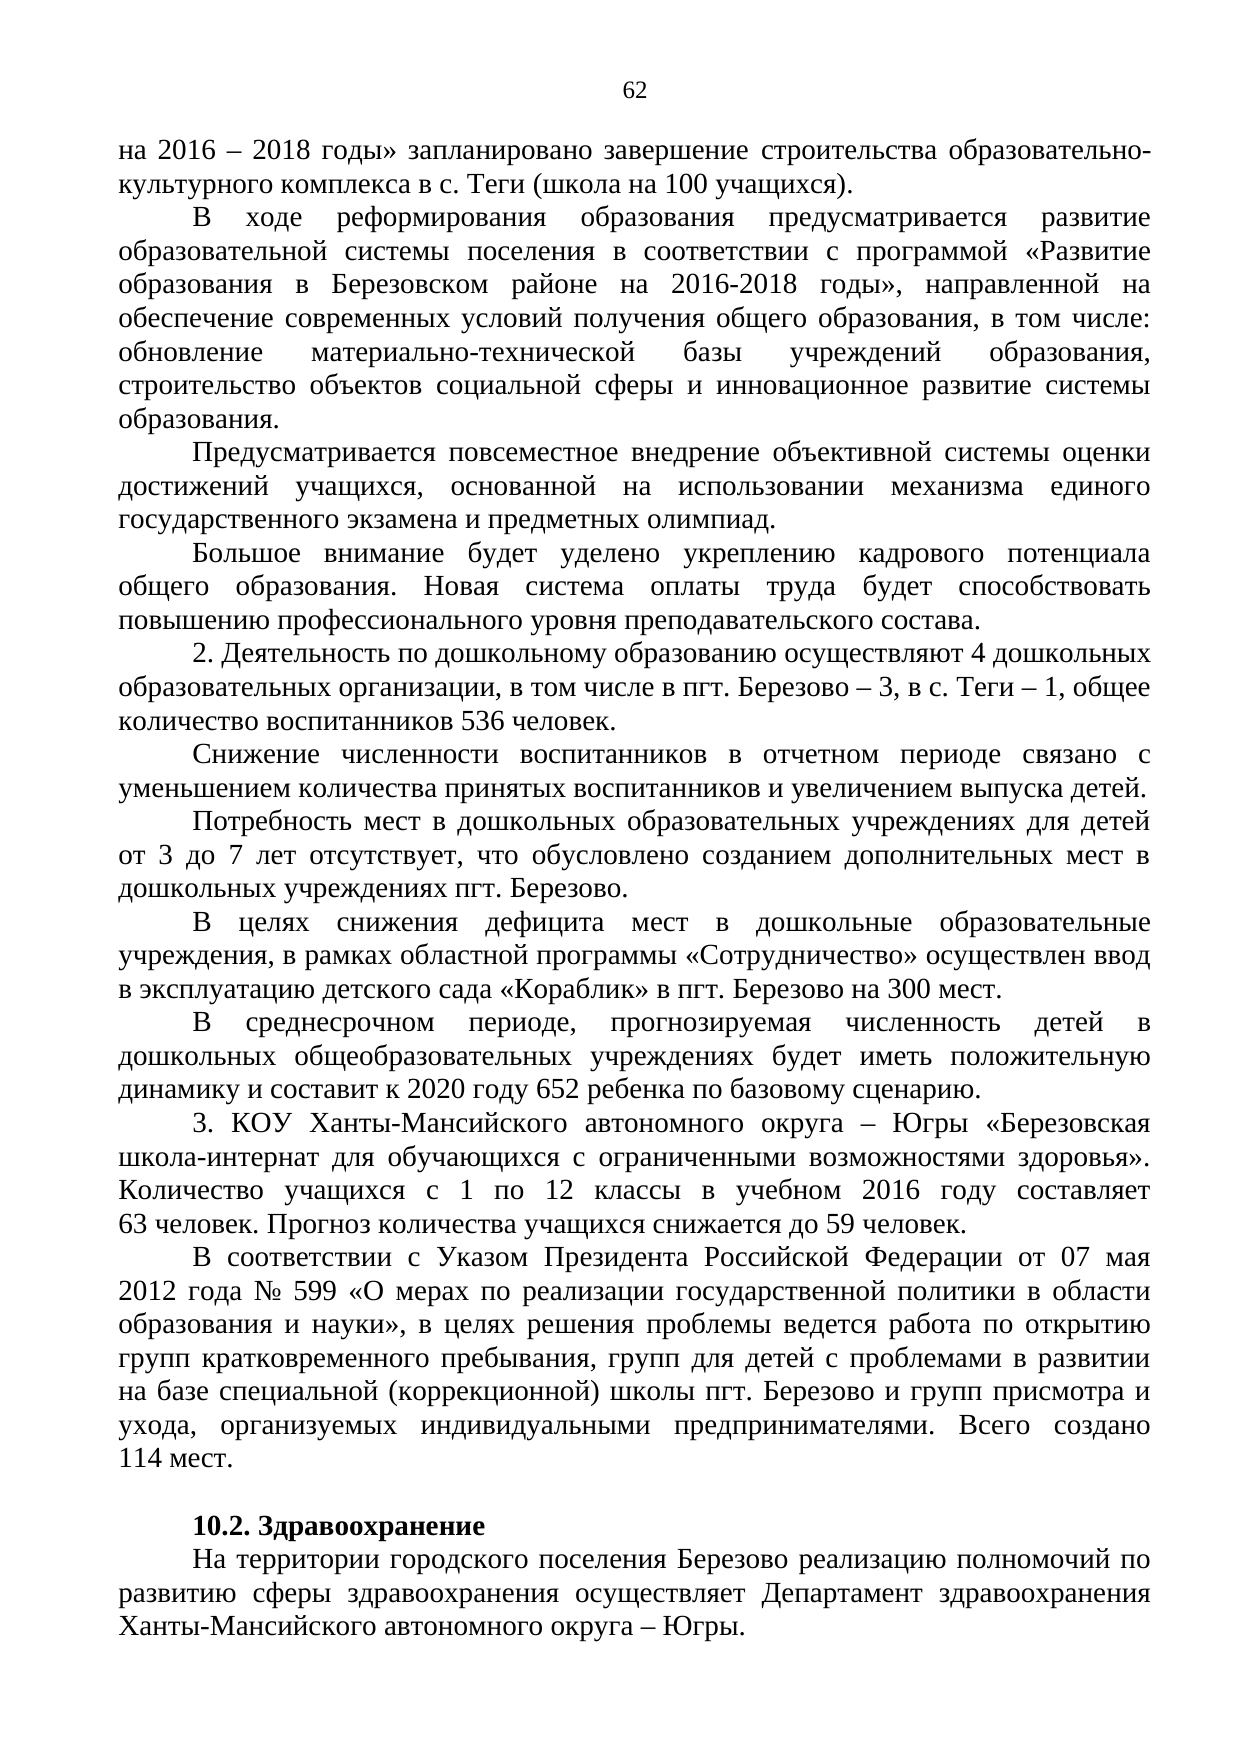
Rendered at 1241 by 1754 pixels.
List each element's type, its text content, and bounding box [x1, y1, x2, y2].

text На территории городского поселения Березово реализацию полномочий по развитию сферы здравоохранения осуществляет Департамент здравоохранения Ханты-Мансийского автономного округа – Югры. [118, 1541, 1152, 1642]
text Предусматривается повсеместное внедрение объективной системы оценки достижений учащихся, основанной на использовании механизма единого государственного экзамена и предметных олимпиад. [118, 434, 1152, 535]
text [118, 132, 1152, 199]
text В среднесрочном периоде, прогнозируемая численность детей в дошкольных общеобразовательных учреждениях будет иметь положительную динамику и составит к 2020 году 652 ребенка по базовому сценарию. [118, 1004, 1152, 1105]
text В соответствии с Указом Президента Российской Федерации от 07 мая 2012 года № 599 «О мерах по реализации государственной политики в области образования и науки», в целях решения проблемы ведется работа по открытию групп кратковременного пребывания, групп для детей с проблемами в развитии на базе специальной (коррекционной) школы пгт. Березово и групп присмотра и ухода, организуемых индивидуальными предпринимателями. Всего создано 114 мест. [118, 1239, 1152, 1474]
text 10.2. Здравоохранение [118, 1508, 1152, 1541]
text 3. КОУ Ханты-Мансийского автономного округа – Югры «Березовская школа-интернат для обучающихся с ограниченными возможностями здоровья». Количество учащихся с 1 по 12 классы в учебном 2016 году составляет 63 человек. Прогноз количества учащихся снижается до 59 человек. [118, 1105, 1152, 1239]
text Большое внимание будет уделено укреплению кадрового потенциала общего образования. Новая система оплаты труда будет способствовать повышению профессионального уровня преподавательского состава. [118, 535, 1152, 636]
text Потребность мест в дошкольных образовательных учреждениях для детей от 3 до 7 лет отсутствует, что обусловлено созданием дополнительных мест в дошкольных учреждениях пгт. Березово. [118, 803, 1152, 904]
text Снижение численности воспитанников в отчетном периоде связано с уменьшением количества принятых воспитанников и увеличением выпуска детей. [118, 736, 1152, 803]
text В целях снижения дефицита мест в дошкольные образовательные учреждения, в рамках областной программы «Сотрудничество» осуществлен ввод в эксплуатацию детского сада «Кораблик» в пгт. Березово на 300 мест. [118, 904, 1152, 1004]
text 2. Деятельность по дошкольному образованию осуществляют 4 дошкольных образовательных организации, в том числе в пгт. Березово – 3, в с. Теги – 1, общее количество воспитанников 536 человек. [118, 636, 1152, 736]
text В ходе реформирования образования предусматривается развитие образовательной системы поселения в соответствии с программой «Развитие образования в Березовском районе на 2016-2018 годы», направленной на обеспечение современных условий получения общего образования, в том числе: обновление материально-технической базы учреждений образования, строительство объектов социальной сферы и инновационное развитие системы образования. [118, 199, 1152, 434]
